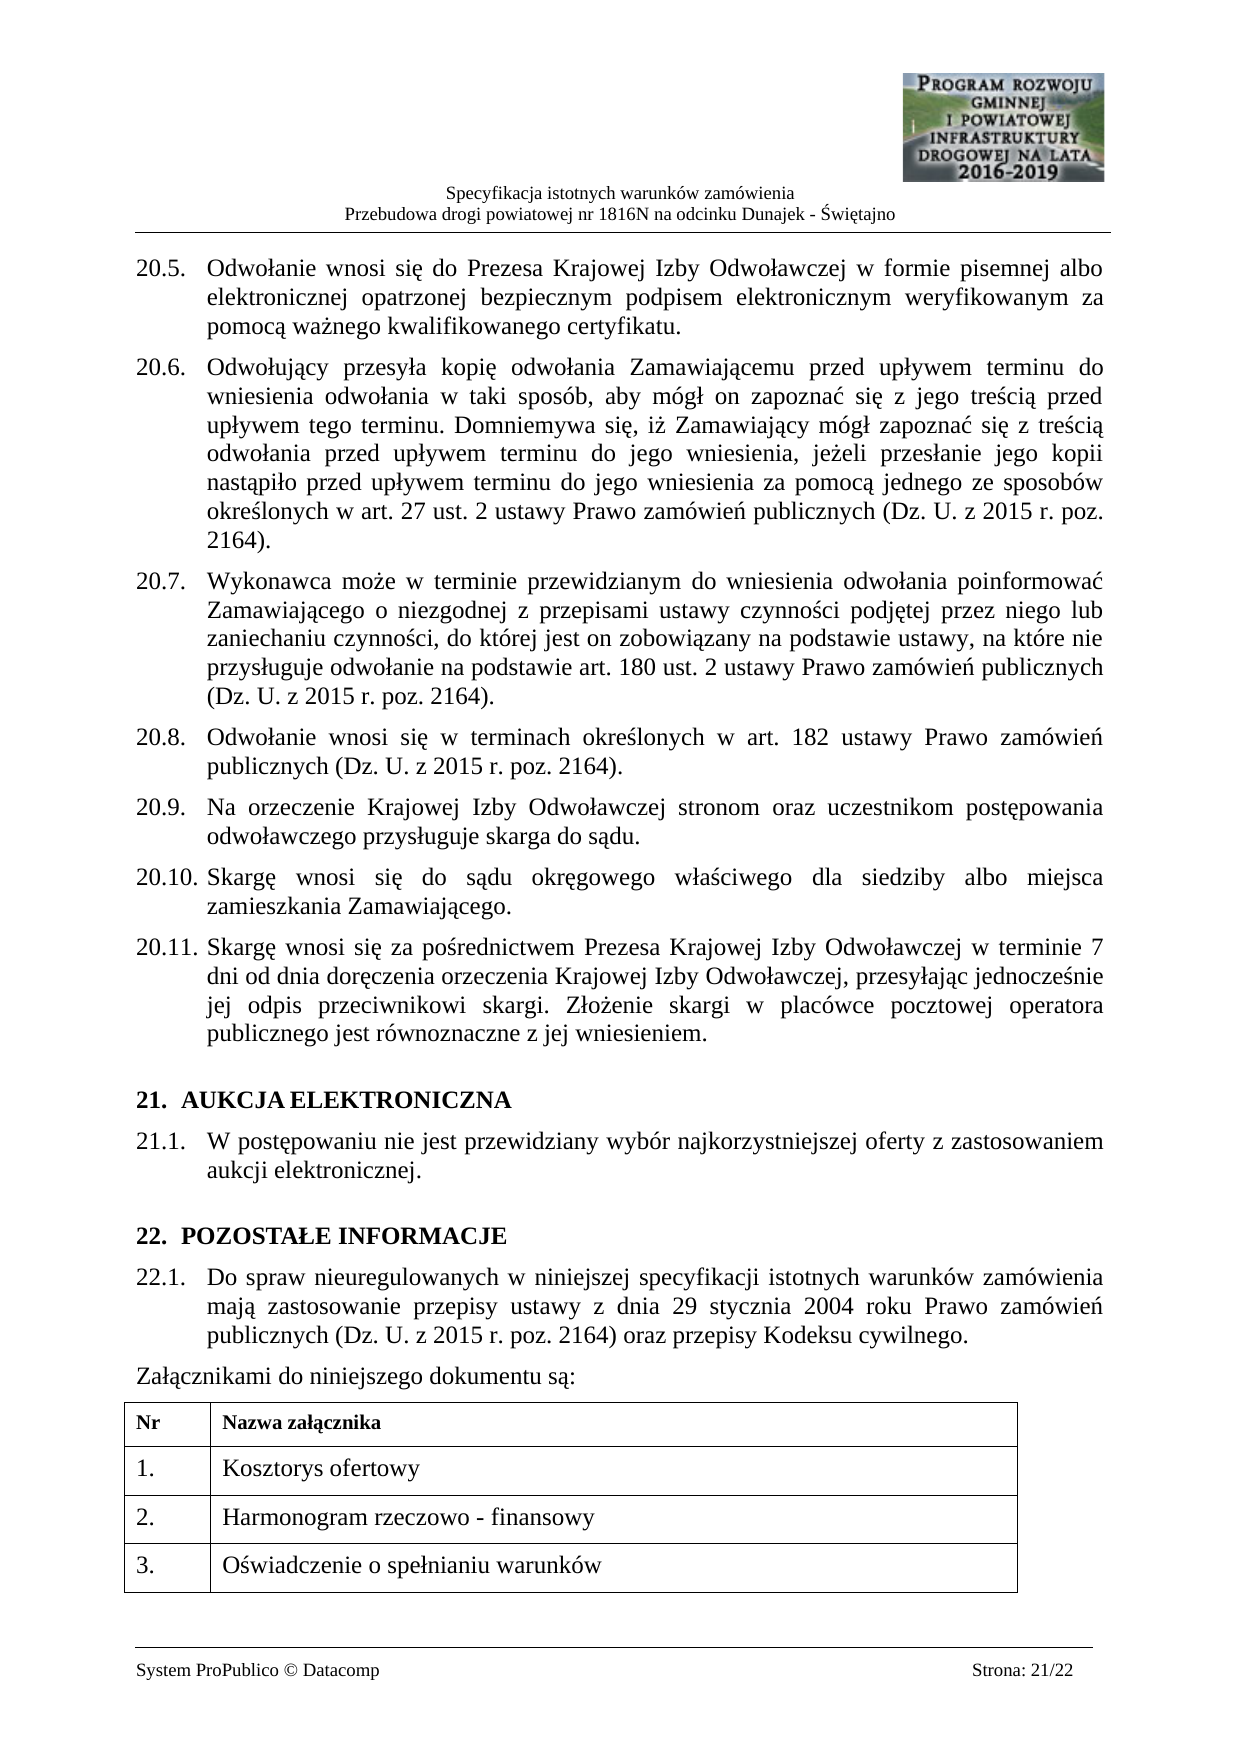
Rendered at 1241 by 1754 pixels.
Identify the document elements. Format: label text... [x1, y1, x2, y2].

subtitle Odwołanie wnosi się w terminach określonych w art. 182 ustawy Prawo zamówień publicznych (Dz. U. z 2015 r. poz. 2164). [136, 722, 1104, 780]
subtitle Wykonawca może w terminie przewidzianym do wniesienia odwołania poinformować Zamawiającego o niezgodnej z przepisami ustawy czynności podjętej przez niego lub zaniechaniu czynności, do której jest on zobowiązany na podstawie ustawy, na które nie przysługuje odwołanie na podstawie art. 180 ust. 2 ustawy Prawo zamówień publicznych (Dz. U. z 2015 r. poz. 2164). [136, 566, 1104, 710]
table_cell 3. [125, 1544, 210, 1592]
table_header Nazwa załącznika [211, 1403, 1017, 1446]
subtitle Pozostałe informacje [136, 1221, 1104, 1250]
subtitle Skargę wnosi się do sądu okręgowego właściwego dla siedziby albo miejsca zamieszkania Zamawiającego. [136, 862, 1104, 920]
table_cell 2. [125, 1496, 210, 1543]
table_header Nr [125, 1403, 210, 1446]
subtitle Aukcja elektroniczna [136, 1085, 1104, 1113]
table_cell 1. [125, 1447, 210, 1495]
subtitle Odwołanie wnosi się do Prezesa Krajowej Izby Odwoławczej w formie pisemnej albo elektronicznej opatrzonej bezpiecznym podpisem elektronicznym weryfikowanym za pomocą ważnego kwalifikowanego certyfikatu. [136, 253, 1104, 340]
subtitle Do spraw nieuregulowanych w niniejszej specyfikacji istotnych warunków zamówienia mają zastosowanie przepisy ustawy z dnia 29 stycznia 2004 roku Prawo zamówień publicznych (Dz. U. z 2015 r. poz. 2164) oraz przepisy Kodeksu cywilnego. [136, 1262, 1104, 1348]
subtitle Odwołujący przesyła kopię odwołania Zamawiającemu przed upływem terminu do wniesienia odwołania w taki sposób, aby mógł on zapoznać się z jego treścią przed upływem tego terminu. Domniemywa się, iż Zamawiający mógł zapoznać się z treścią odwołania przed upływem terminu do jego wniesienia, jeżeli przesłanie jego kopii nastąpiło przed upływem terminu do jego wniesienia za pomocą jednego ze sposobów określonych w art. 27 ust. 2 ustawy Prawo zamówień publicznych (Dz. U. z 2015 r. poz. 2164). [136, 352, 1104, 553]
subtitle W postępowaniu nie jest przewidziany wybór najkorzystniejszej oferty z zastosowaniem aukcji elektronicznej. [136, 1126, 1104, 1183]
table_cell Kosztorys ofertowy [211, 1447, 1017, 1495]
table_cell Harmonogram rzeczowo - finansowy [211, 1496, 1017, 1543]
text Załącznikami do niniejszego dokumentu są: [136, 1361, 1104, 1390]
subtitle Na orzeczenie Krajowej Izby Odwoławczej stronom oraz uczestnikom postępowania odwoławczego przysługuje skarga do sądu. [136, 792, 1104, 850]
table_cell Oświadczenie o spełnianiu warunków [211, 1544, 1017, 1592]
subtitle Skargę wnosi się za pośrednictwem Prezesa Krajowej Izby Odwoławczej w terminie 7 dni od dnia doręczenia orzeczenia Krajowej Izby Odwoławczej, przesyłając jednocześnie jej odpis przeciwnikowi skargi. Złożenie skargi w placówce pocztowej operatora publicznego jest równoznaczne z jej wniesieniem. [136, 932, 1104, 1047]
picture [902, 73, 1105, 182]
